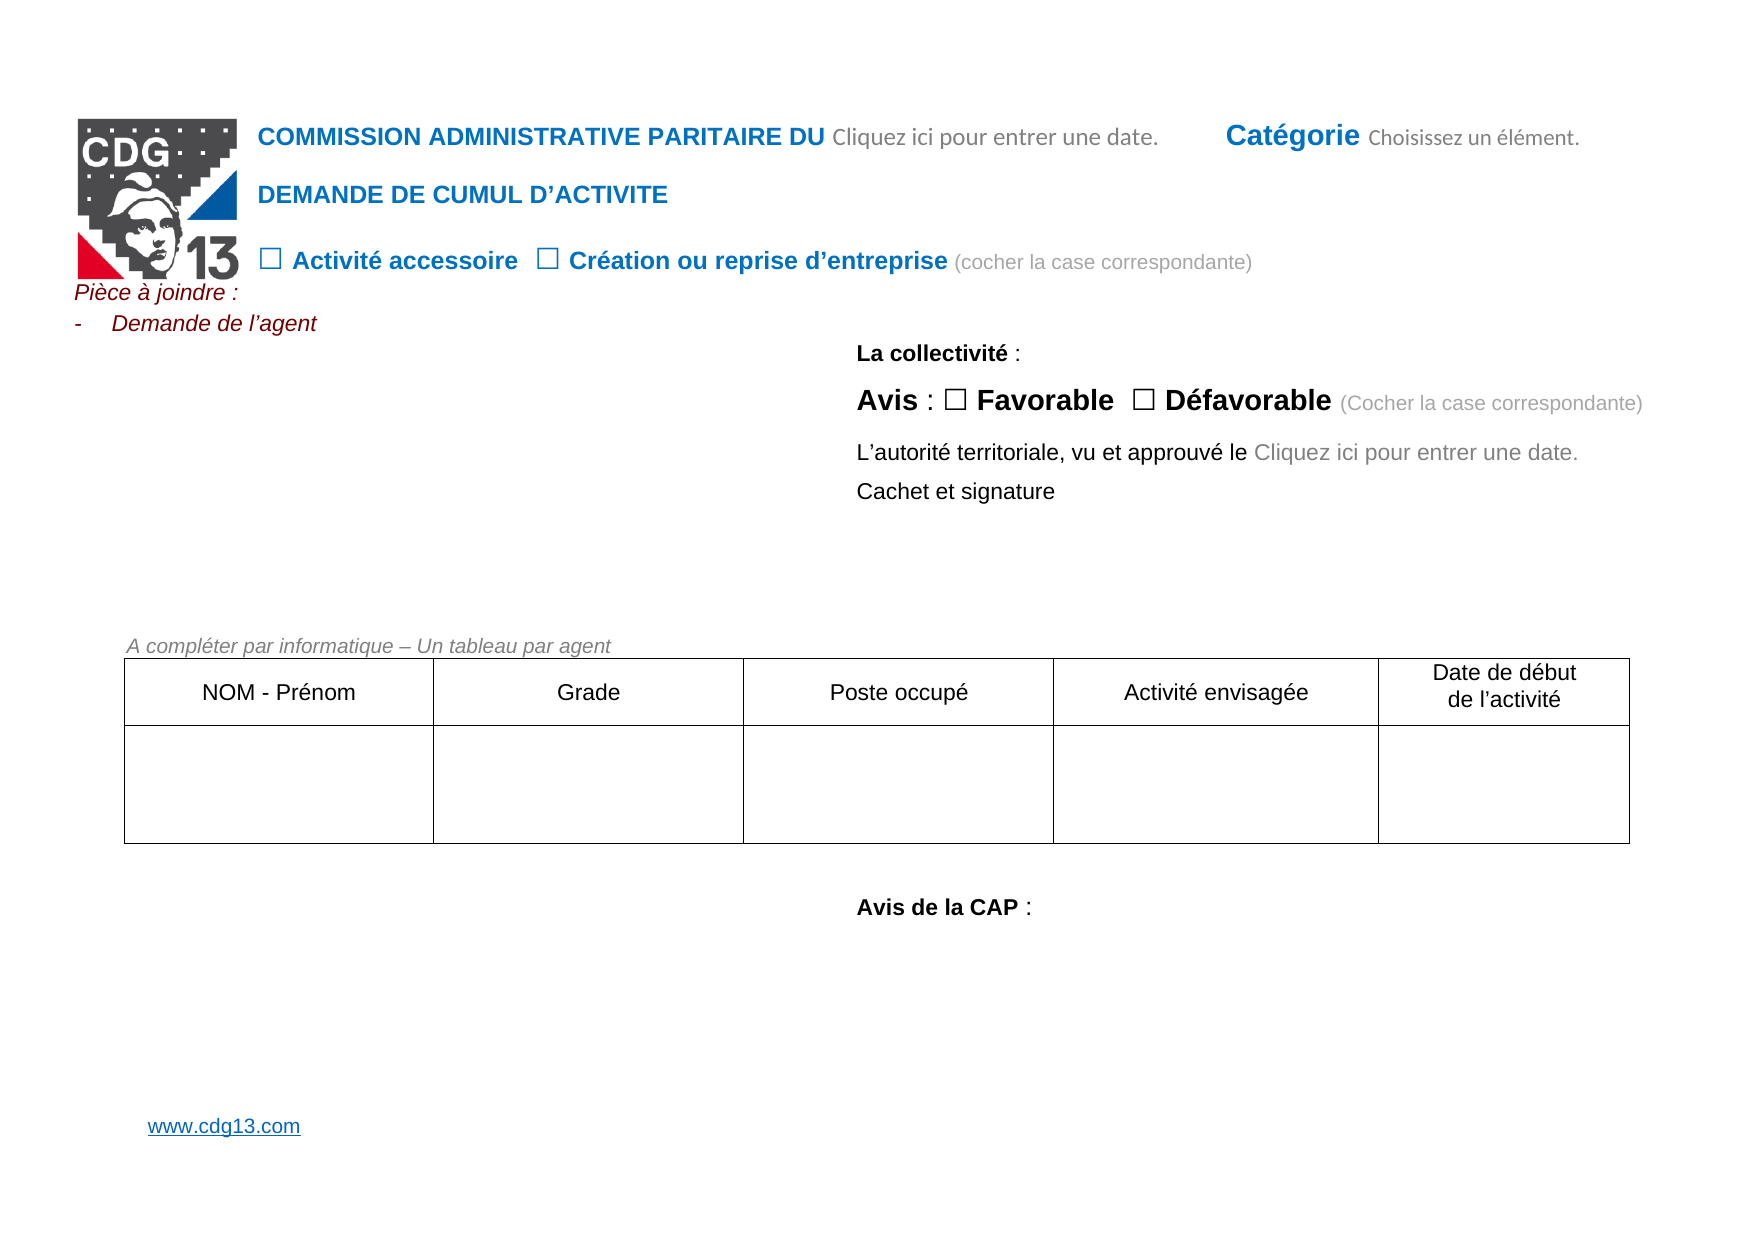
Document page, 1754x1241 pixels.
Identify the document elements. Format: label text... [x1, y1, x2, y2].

table_header Grade [434, 659, 743, 725]
table_cell [125, 726, 433, 843]
table_cell [1054, 726, 1378, 843]
list Avis : Favorable Défavorable (Cocher la case correspondante) [856, 379, 1654, 419]
picture [77, 118, 239, 280]
text DEMANDE DE CUMUL D’ACTIVITE [239, 181, 1683, 209]
text Avis de la CAP : [856, 892, 1606, 921]
text La collectivité : [856, 340, 1606, 366]
list L’autorité territoriale, vu et approuvé le [856, 439, 1606, 465]
table_header Activité envisagée [1054, 659, 1378, 725]
table_cell [744, 726, 1053, 843]
text COMMISSION ADMINISTRATIVE PARITAIRE DU Catégorie [239, 118, 1654, 152]
table_cell [1379, 726, 1629, 843]
table_header Poste occupé [744, 659, 1053, 725]
text Pièce à joindre : [74, 279, 1606, 306]
table_header NOM - Prénom [125, 659, 433, 725]
table_header Date de début de l’activité [1379, 659, 1629, 725]
text A compléter par informatique – Un tableau par agent [103, 634, 1606, 658]
list Demande de l’agent [74, 309, 1606, 336]
list Cachet et signature [856, 478, 1606, 504]
table_cell [434, 726, 743, 843]
text Activité accessoire Création ou reprise d’entreprise (cocher la case correspondante) [239, 238, 1683, 278]
